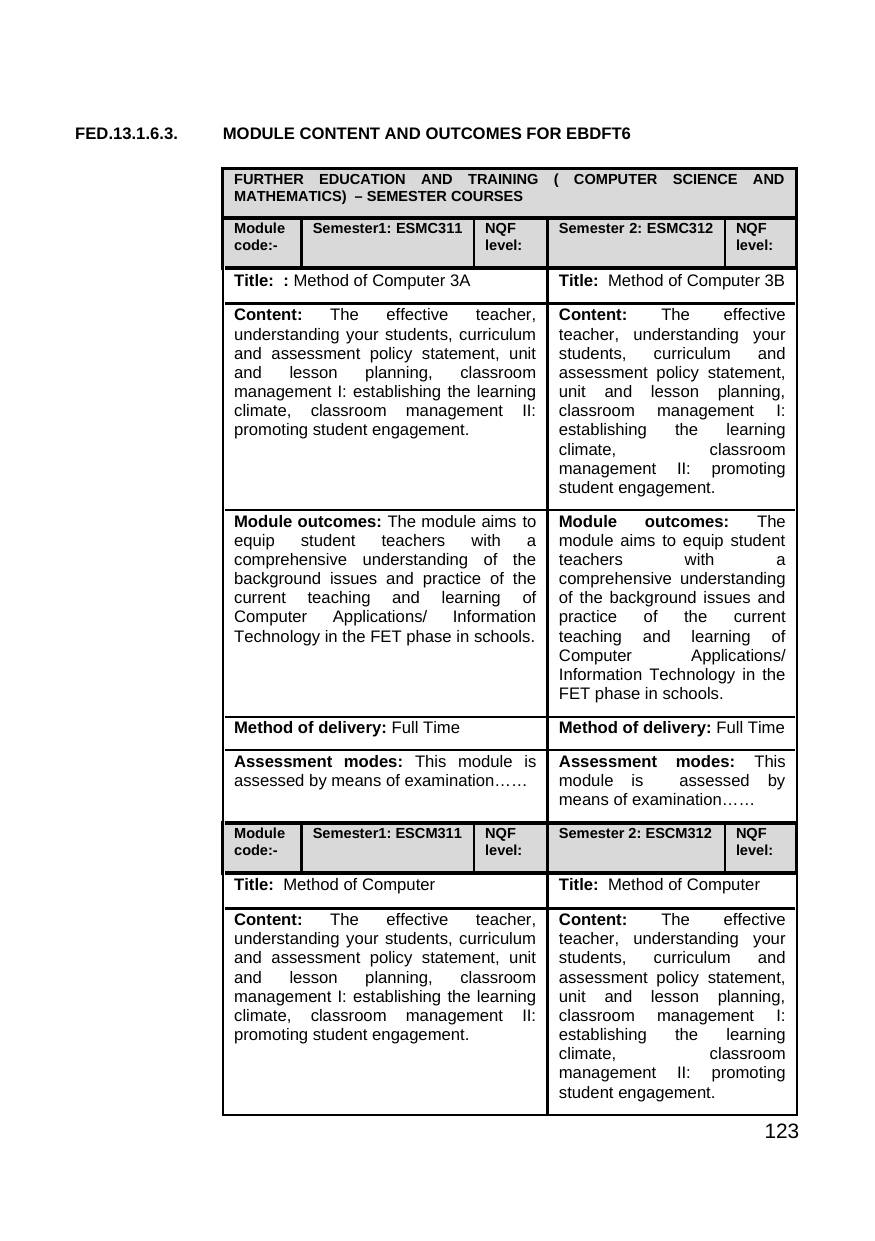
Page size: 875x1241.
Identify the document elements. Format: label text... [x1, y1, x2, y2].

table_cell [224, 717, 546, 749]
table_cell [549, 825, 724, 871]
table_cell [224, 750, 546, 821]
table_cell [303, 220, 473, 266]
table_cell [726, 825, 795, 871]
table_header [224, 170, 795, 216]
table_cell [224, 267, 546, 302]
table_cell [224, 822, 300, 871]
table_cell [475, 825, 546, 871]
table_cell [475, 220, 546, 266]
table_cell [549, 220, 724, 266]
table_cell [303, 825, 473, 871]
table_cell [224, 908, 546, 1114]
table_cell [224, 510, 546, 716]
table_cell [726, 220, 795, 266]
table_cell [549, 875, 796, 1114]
subtitle MODULE CONTENT AND OUTCOMES FOR EBDFT6 [75, 124, 799, 143]
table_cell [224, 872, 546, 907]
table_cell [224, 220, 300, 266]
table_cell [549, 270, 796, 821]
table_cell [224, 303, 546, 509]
